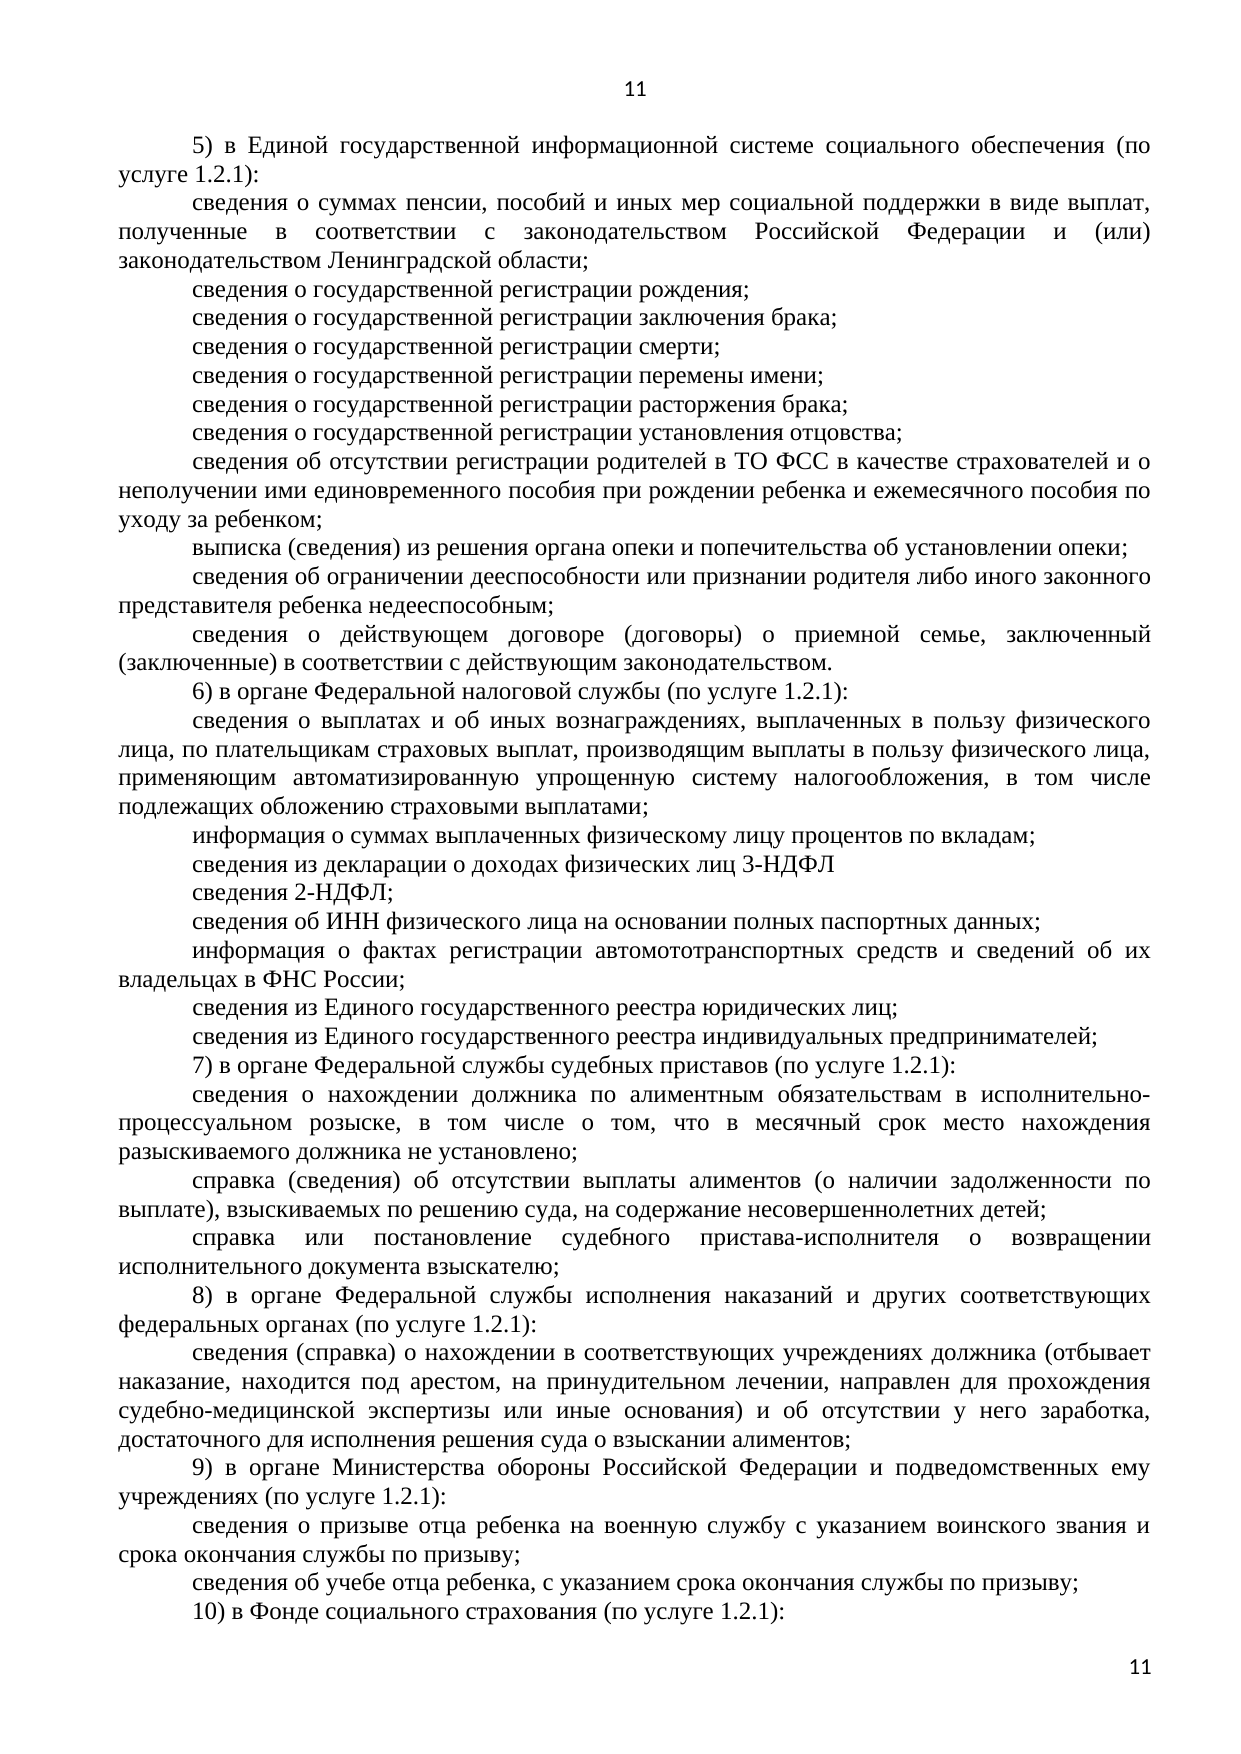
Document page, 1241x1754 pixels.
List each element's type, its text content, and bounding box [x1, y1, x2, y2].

text сведения об ИНН физического лица на основании полных паспортных данных; [118, 906, 1152, 935]
text сведения об ограничении дееспособности или признании родителя либо иного законного представителя ребенка недееспособным; [118, 561, 1152, 619]
text сведения о государственной регистрации рождения; [118, 274, 1152, 302]
text сведения о государственной регистрации установления отцовства; [118, 417, 1152, 446]
text справка (сведения) об отсутствии выплаты алиментов (о наличии задолженности по выплате), взыскиваемых по решению суда, на содержание несовершеннолетних детей; [118, 1165, 1152, 1222]
text 5) в Единой государственной информационной системе социального обеспечения (по услуге 1.2.1): [118, 130, 1152, 187]
text сведения 2-НДФЛ; [118, 877, 1152, 906]
text 10) в Фонде социального страхования (по услуге 1.2.1): [118, 1596, 1152, 1625]
text сведения об учебе отца ребенка, с указанием срока окончания службы по призыву; [118, 1567, 1152, 1596]
text сведения (справка) о нахождении в соответствующих учреждениях должника (отбывает наказание, находится под арестом, на принудительном лечении, направлен для прохождения судебно-медицинской экспертизы или иные основания) и об отсутствии у него заработка, достаточного для исполнения решения суда о взыскании алиментов; [118, 1337, 1152, 1452]
text 7) в органе Федеральной службы судебных приставов (по услуге 1.2.1): [118, 1050, 1152, 1079]
text информация о фактах регистрации автомототранспортных средств и сведений об их владельцах в ФНС России; [118, 935, 1152, 992]
text сведения о государственной регистрации смерти; [118, 331, 1152, 360]
text сведения о нахождении должника по алиментным обязательствам в исполнительно-процессуальном розыске, в том числе о том, что в месячный срок место нахождения разыскиваемого должника не установлено; [118, 1079, 1152, 1165]
text информация о суммах выплаченных физическому лицу процентов по вкладам; [118, 820, 1152, 849]
text сведения о государственной регистрации перемены имени; [118, 360, 1152, 389]
text сведения из Единого государственного реестра юридических лиц; [118, 992, 1152, 1021]
text сведения о призыве отца ребенка на военную службу с указанием воинского звания и срока окончания службы по призыву; [118, 1510, 1152, 1567]
text сведения о государственной регистрации заключения брака; [118, 302, 1152, 331]
text 8) в органе Федеральной службы исполнения наказаний и других соответствующих федеральных органах (по услуге 1.2.1): [118, 1280, 1152, 1337]
text выписка (сведения) из решения органа опеки и попечительства об установлении опеки; [118, 532, 1152, 561]
text сведения о суммах пенсии, пособий и иных мер социальной поддержки в виде выплат, полученные в соответствии с законодательством Российской Федерации и (или) законодательством Ленинградской области; [118, 187, 1152, 274]
text сведения о действующем договоре (договоры) о приемной семье, заключенный (заключенные) в соответствии с действующим законодательством. [118, 619, 1152, 676]
text 9) в органе Министерства обороны Российской Федерации и подведомственных ему учреждениях (по услуге 1.2.1): [118, 1452, 1152, 1510]
text сведения о выплатах и об иных вознаграждениях, выплаченных в пользу физического лица, по плательщикам страховых выплат, производящим выплаты в пользу физического лица, применяющим автоматизированную упрощенную систему налогообложения, в том числе подлежащих обложению страховыми выплатами; [118, 705, 1152, 820]
text сведения из Единого государственного реестра индивидуальных предпринимателей; [118, 1021, 1152, 1050]
text сведения об отсутствии регистрации родителей в ТО ФСС в качестве страхователей и о неполучении ими единовременного пособия при рождении ребенка и ежемесячного пособия по уходу за ребенком; [118, 446, 1152, 532]
text сведения из декларации о доходах физических лиц 3-НДФЛ [118, 849, 1152, 877]
text сведения о государственной регистрации расторжения брака; [118, 389, 1152, 417]
text 6) в органе Федеральной налоговой службы (по услуге 1.2.1): [118, 676, 1152, 705]
text справка или постановление судебного пристава-исполнителя о возвращении исполнительного документа взыскателю; [118, 1222, 1152, 1280]
